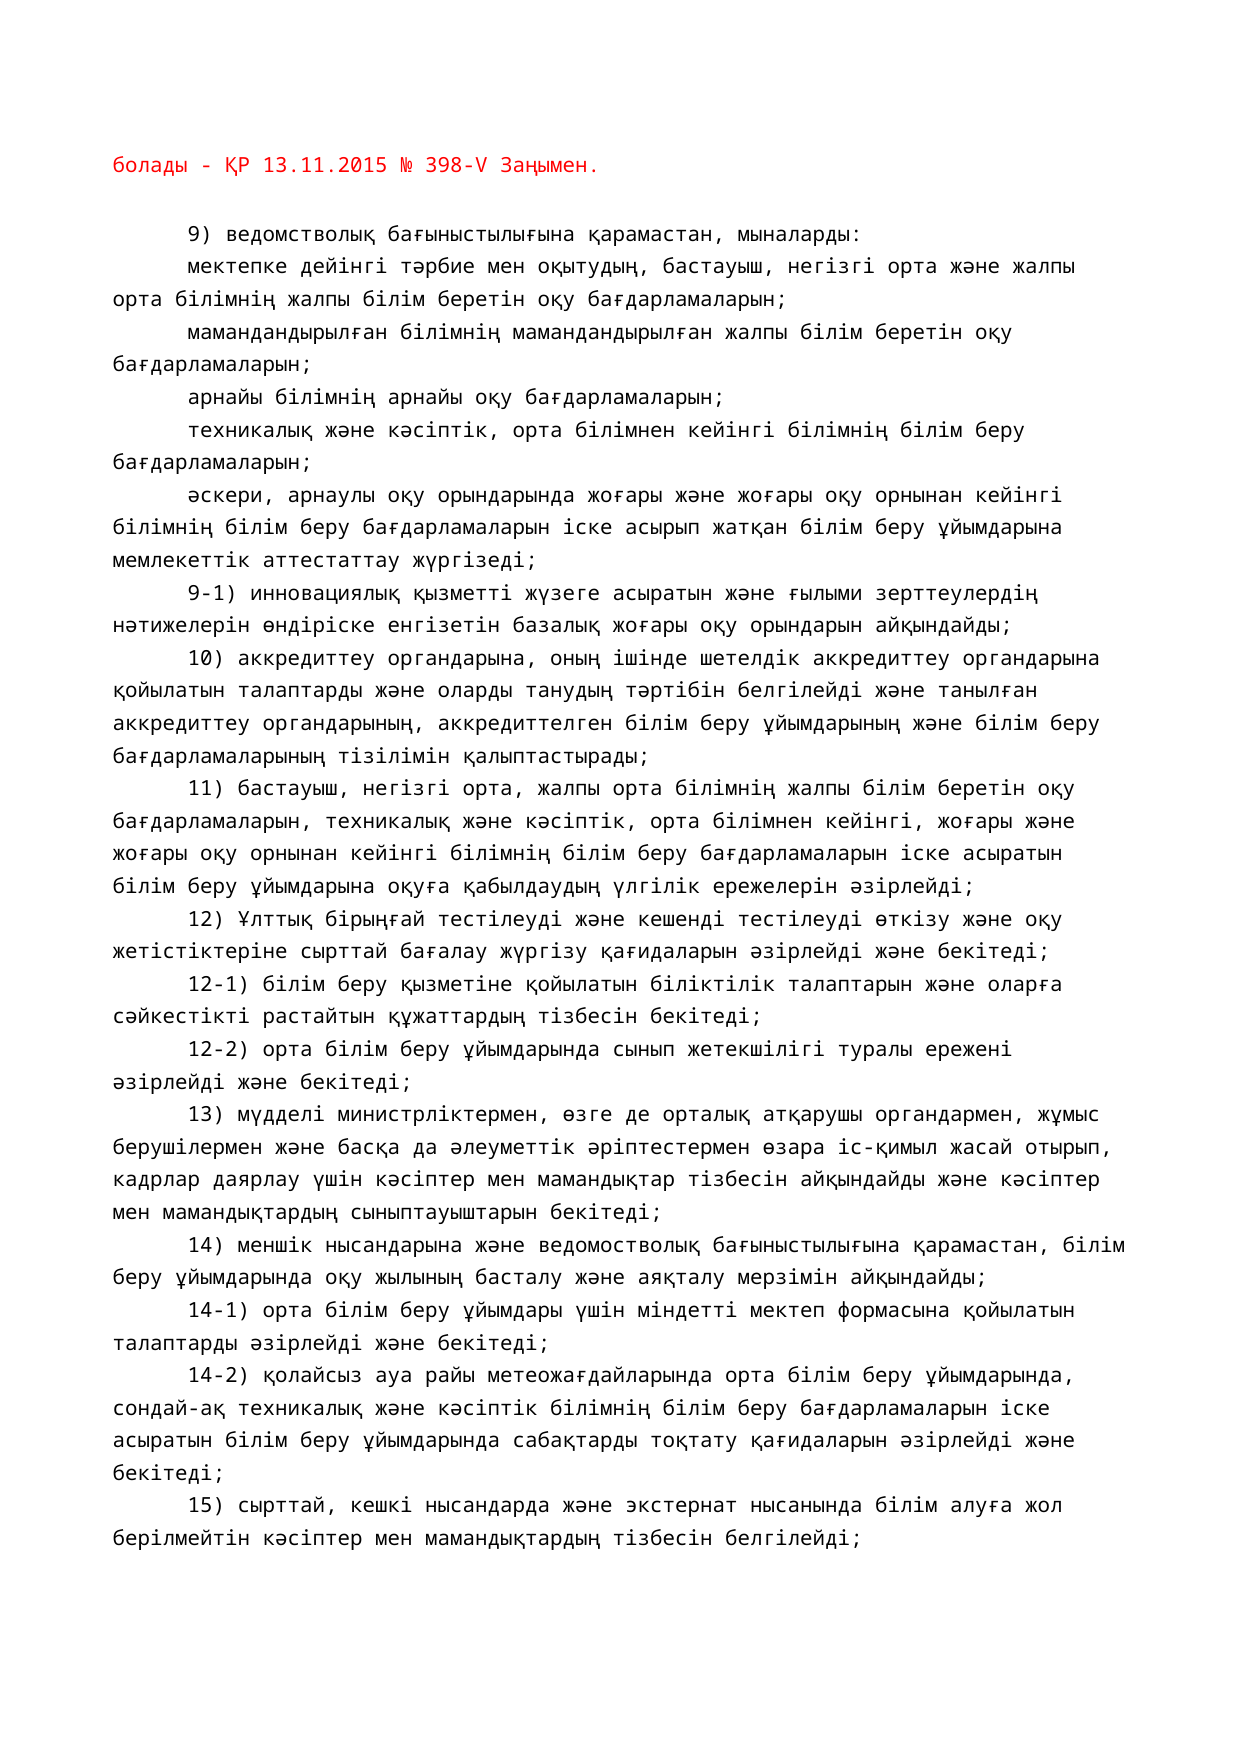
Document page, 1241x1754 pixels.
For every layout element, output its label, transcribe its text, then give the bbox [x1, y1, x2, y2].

text мамандандырылған білімнің мамандандырылған жалпы білім беретін оқу бағдарламаларын; [112, 317, 1128, 378]
text 14-2) қолайсыз ауа райы метеожағдайларында орта білім беру ұйымдарында, сондай-ақ техникалық және кәсіптік білімнің білім беру бағдарламаларын іске асыратын білім беру ұйымдарында сабақтарды тоқтату қағидаларын әзірлейді және бекітеді; [112, 1360, 1128, 1486]
text 11) бастауыш, негізгі орта, жалпы орта білімнің жалпы білім беретін оқу бағдарламаларын, техникалық және кәсіптік, орта білімнен кейінгі, жоғары және жоғары оқу орнынан кейінгі білімнің білім беру бағдарламаларын іске асыратын білім беру ұйымдарына оқуға қабылдаудың үлгілік ережелерін әзірлейді; [112, 773, 1128, 899]
text 14-1) орта білім беру ұйымдары үшін міндетті мектеп формасына қойылатын талаптарды әзірлейді және бекітеді; [112, 1295, 1128, 1356]
text 12) Ұлттық бірыңғай тестілеуді және кешенді тестілеуді өткізу және оқу жетістіктеріне сырттай бағалау жүргізу қағидаларын әзірлейді және бекітеді; [112, 904, 1128, 965]
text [112, 150, 1128, 214]
text 12-1) білім беру қызметіне қойылатын біліктілік талаптарын және оларға сәйкестікті растайтын құжаттардың тізбесін бекітеді; [112, 969, 1128, 1030]
text 15) сырттай, кешкі нысандарда және экстернат нысанында білім алуға жол берілмейтін кәсіптер мен мамандықтардың тізбесін белгілейді; [112, 1491, 1128, 1552]
text 10) аккредиттеу органдарына, оның ішінде шетелдік аккредиттеу органдарына қойылатын талаптарды және оларды танудың тәртібін белгілейді және танылған аккредиттеу органдарының, аккредиттелген білім беру ұйымдарының және білім беру бағдарламаларының тізілімін қалыптастырады; [112, 643, 1128, 769]
text техникалық және кәсіптік, орта білімнен кейінгі білімнің білім беру бағдарламаларын; [112, 415, 1128, 476]
text 9) ведомстволық бағыныстылығына қарамастан, мыналарды: [112, 219, 1128, 247]
text 13) мүдделі министрліктермен, өзге де орталық атқарушы органдармен, жұмыс берушілермен және басқа да әлеуметтік әріптестермен өзара іс-қимыл жасай отырып, кадрлар даярлау үшін кәсіптер мен мамандықтар тізбесін айқындайды және кәсіптер мен мамандықтардың сыныптауыштарын бекітеді; [112, 1099, 1128, 1226]
text 14) меншік нысандарына және ведомостволық бағыныстылығына қарамастан, білім беру ұйымдарында оқу жылының басталу және аяқталу мерзімін айқындайды; [112, 1230, 1128, 1291]
text 9-1) инновациялық қызметті жүзеге асыратын және ғылыми зерттеулердің нәтижелерін өндіріске енгізетін базалық жоғары оқу орындарын айқындайды; [112, 578, 1128, 639]
text арнайы білімнің арнайы оқу бағдарламаларын; [112, 382, 1128, 411]
text 12-2) орта білім беру ұйымдарында сынып жетекшілігі туралы ережені әзірлейді және бекітеді; [112, 1034, 1128, 1095]
text мектепке дейінгі тәрбие мен оқытудың, бастауыш, негізгі орта және жалпы орта білімнің жалпы білім беретін оқу бағдарламаларын; [112, 252, 1128, 313]
text әскери, арнаулы оқу орындарында жоғары және жоғары оқу орнынан кейінгі білімнің білім беру бағдарламаларын іске асырып жатқан білім беру ұйымдарына мемлекеттік аттестаттау жүргізеді; [112, 480, 1128, 573]
